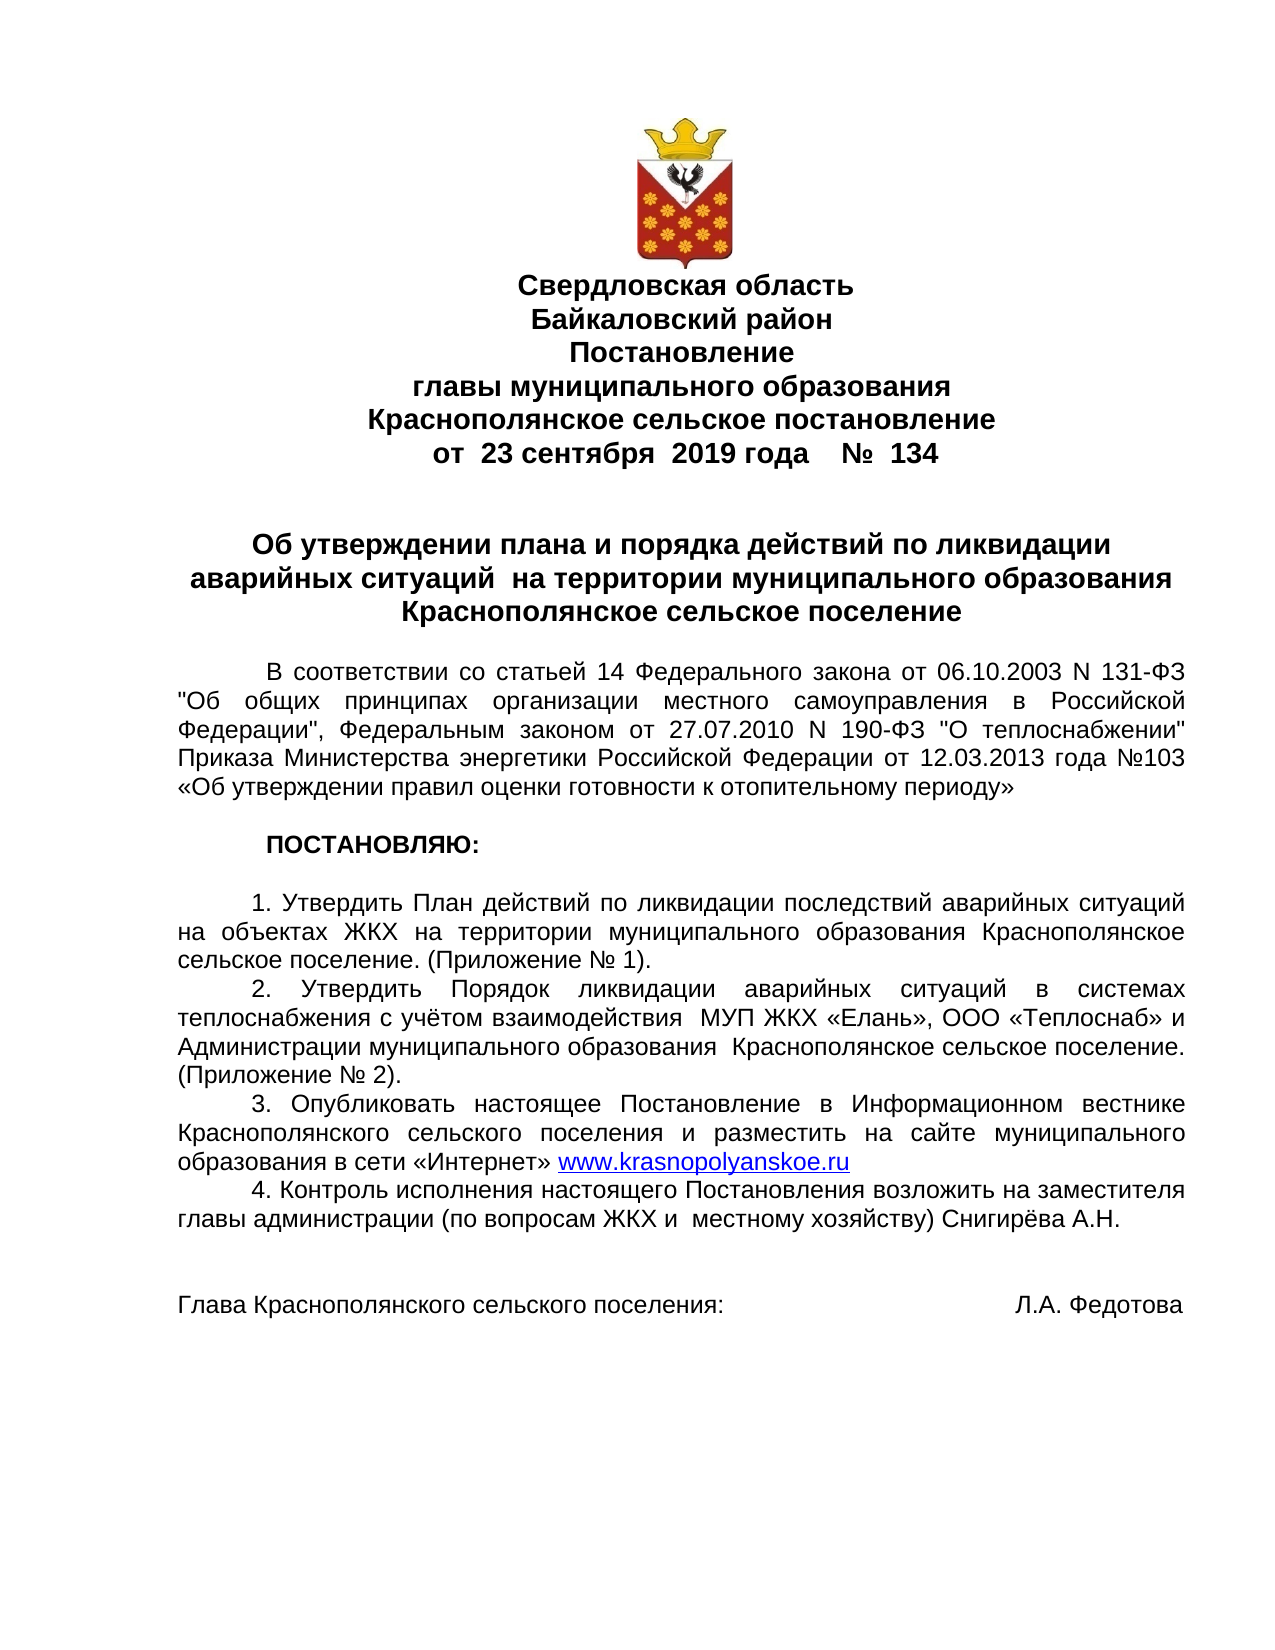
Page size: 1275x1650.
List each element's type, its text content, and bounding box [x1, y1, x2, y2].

text 1. Утвердить План действий по ликвидации последствий аварийных ситуаций на объектах ЖКХ на территории муниципального образования Краснополянское сельское поселение. (Приложение № 1). [177, 888, 1186, 974]
text В соответствии со статьей 14 Федерального закона от 06.10.2003 N 131-ФЗ "Об общих принципах организации местного самоуправления в Российской Федерации", Федеральным законом от 27.07.2010 N 190-ФЗ "О теплоснабжении" Приказа Министерства энергетики Российской Федерации от 12.03.2013 года №103 «Об утверждении правил оценки готовности к отопительному периоду» [177, 657, 1186, 801]
text главы муниципального образования [177, 369, 1186, 402]
text Об утверждении плана и порядка действий по ликвидации аварийных ситуаций на территории муниципального образования Краснополянское сельское поселение [177, 527, 1186, 628]
text 2. Утвердить Порядок ликвидации аварийных ситуаций в системах теплоснабжения с учётом взаимодействия МУП ЖКХ «Елань», ООО «Теплоснаб» и Администрации муниципального образования Краснополянское сельское поселение. (Приложение № 2). [177, 974, 1186, 1089]
text Свердловская область [177, 268, 1186, 302]
text ПОСТАНОВЛЯЮ: [177, 830, 1186, 859]
text Краснополянское сельское постановление [177, 402, 1186, 436]
picture [637, 118, 733, 269]
text от 23 сентября 2019 года № 134 [177, 436, 1186, 469]
text Постановление [177, 335, 1186, 369]
text Байкаловский район [177, 302, 1186, 335]
text 3. Опубликовать настоящее Постановление в Информационном вестнике Краснополянского сельского поселения и разместить на сайте муниципального образования в сети «Интернет» www.krasnopolyanskoe.ru [177, 1089, 1186, 1175]
text Глава Краснополянского сельского поселения: Л.А. Федотова [177, 1290, 1186, 1319]
text 4. Контроль исполнения настоящего Постановления возложить на заместителя главы администрации (по вопросам ЖКХ и местному хозяйству) Снигирёва А.Н. [177, 1175, 1186, 1233]
